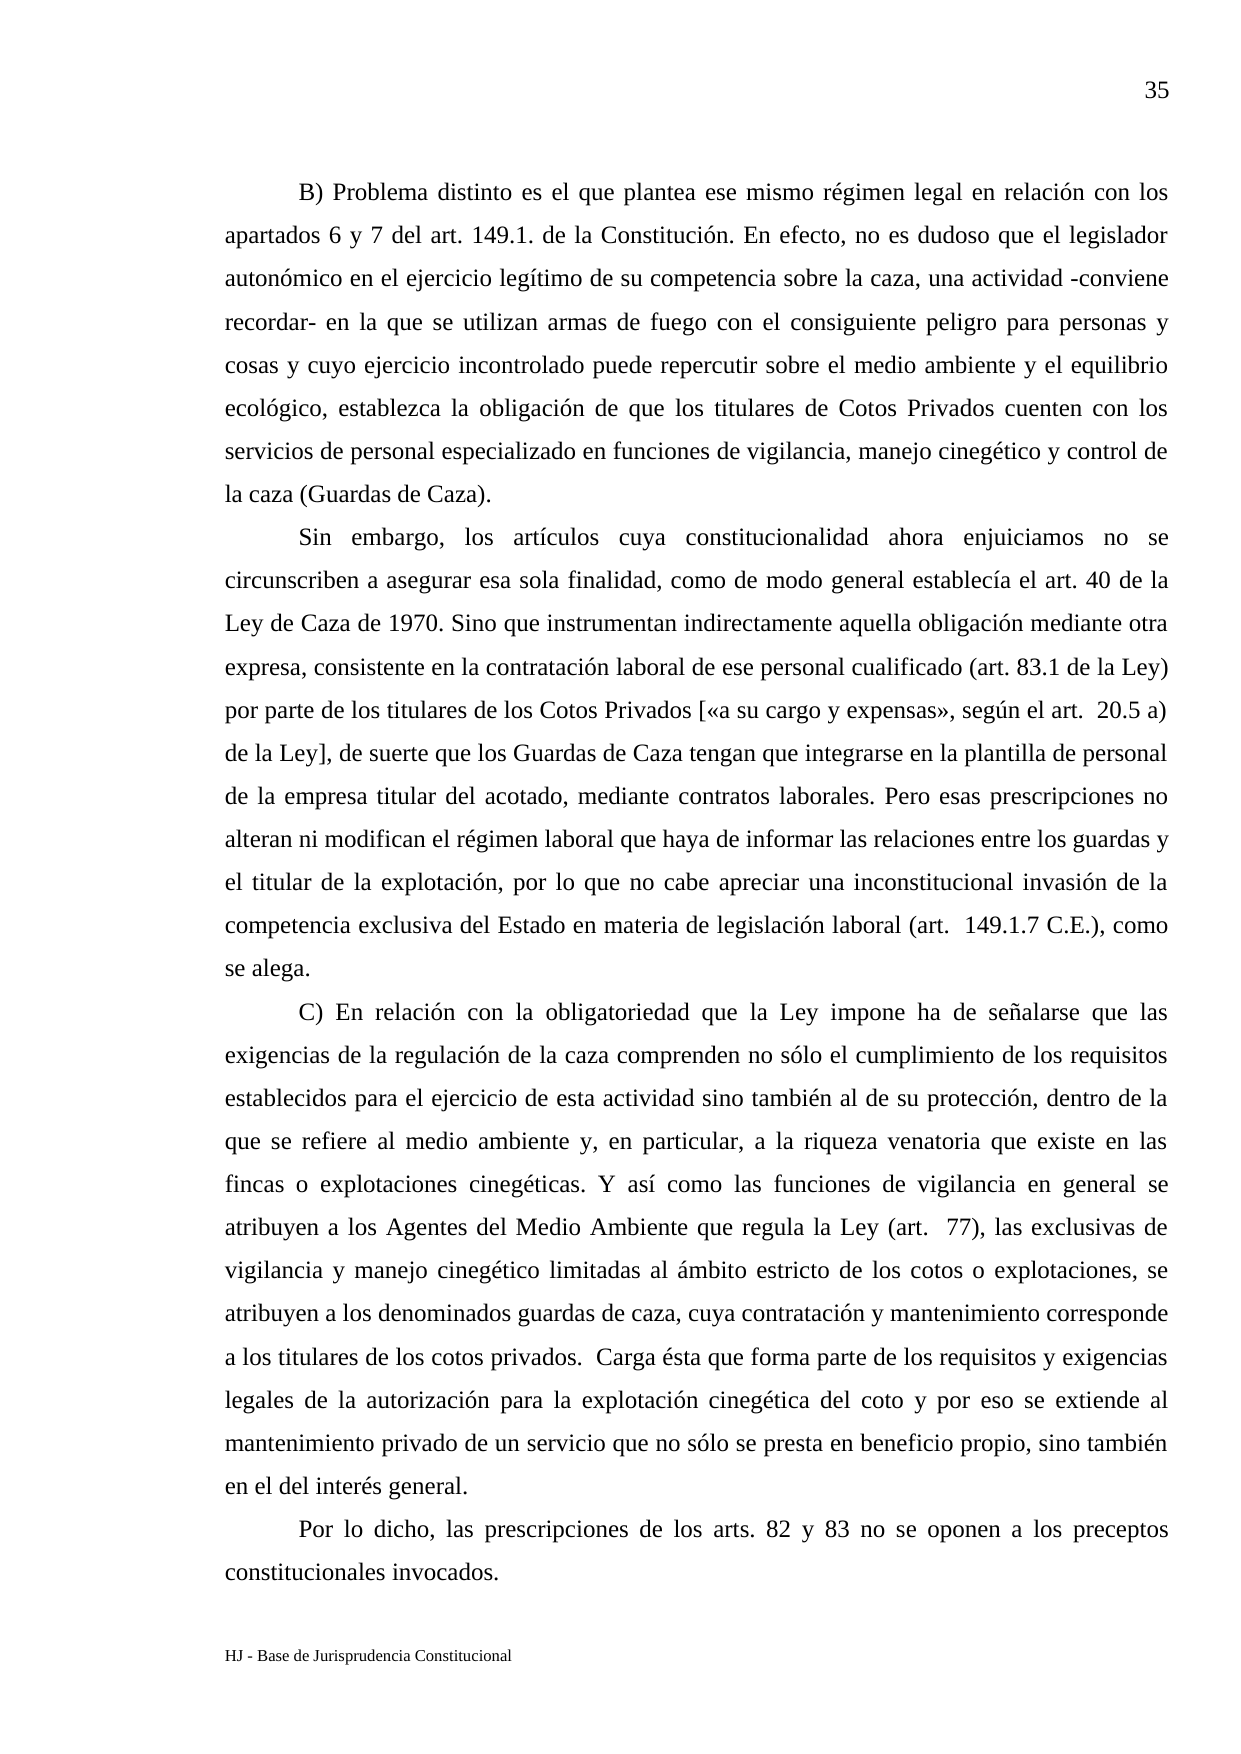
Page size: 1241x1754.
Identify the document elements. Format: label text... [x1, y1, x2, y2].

text Por lo dicho, las prescripciones de los arts. 82 y 83 no se oponen a los preceptos constitucionales invocados. [224, 1514, 1169, 1586]
text C) En relación con la obligatoriedad que la Ley impone ha de señalarse que las exigencias de la regulación de la caza comprenden no sólo el cumplimiento de los requisitos establecidos para el ejercicio de esta actividad sino también al de su protección, dentro de la que se refiere al medio ambiente y, en particular, a la riqueza venatoria que existe en las fincas o explotaciones cinegéticas. Y así como las funciones de vigilancia en general se atribuyen a los Agentes del Medio Ambiente que regula la Ley (art. 77), las exclusivas de vigilancia y manejo cinegético limitadas al ámbito estricto de los cotos o explotaciones, se atribuyen a los denominados guardas de caza, cuya contratación y mantenimiento corresponde a los titulares de los cotos privados. Carga ésta que forma parte de los requisitos y exigencias legales de la autorización para la explotación cinegética del coto y por eso se extiende al mantenimiento privado de un servicio que no sólo se presta en beneficio propio, sino también en el del interés general. [224, 997, 1169, 1500]
text Sin embargo, los artículos cuya constitucionalidad ahora enjuiciamos no se circunscriben a asegurar esa sola finalidad, como de modo general establecía el art. 40 de la Ley de Caza de 1970. Sino que instrumentan indirectamente aquella obligación mediante otra expresa, consistente en la contratación laboral de ese personal cualificado (art. 83.1 de la Ley) por parte de los titulares de los Cotos Privados [«a su cargo y expensas», según el art. 20.5 a) de la Ley], de suerte que los Guardas de Caza tengan que integrarse en la plantilla de personal de la empresa titular del acotado, mediante contratos laborales. Pero esas prescripciones no alteran ni modifican el régimen laboral que haya de informar las relaciones entre los guardas y el titular de la explotación, por lo que no cabe apreciar una inconstitucional invasión de la competencia exclusiva del Estado en materia de legislación laboral (art. 149.1.7 C.E.), como se alega. [224, 522, 1169, 982]
text B) Problema distinto es el que plantea ese mismo régimen legal en relación con los apartados 6 y 7 del art. 149.1. de la Constitución. En efecto, no es dudoso que el legislador autonómico en el ejercicio legítimo de su competencia sobre la caza, una actividad -conviene recordar- en la que se utilizan armas de fuego con el consiguiente peligro para personas y cosas y cuyo ejercicio incontrolado puede repercutir sobre el medio ambiente y el equilibrio ecológico, establezca la obligación de que los titulares de Cotos Privados cuenten con los servicios de personal especializado en funciones de vigilancia, manejo cinegético y control de la caza (Guardas de Caza). [224, 177, 1169, 508]
